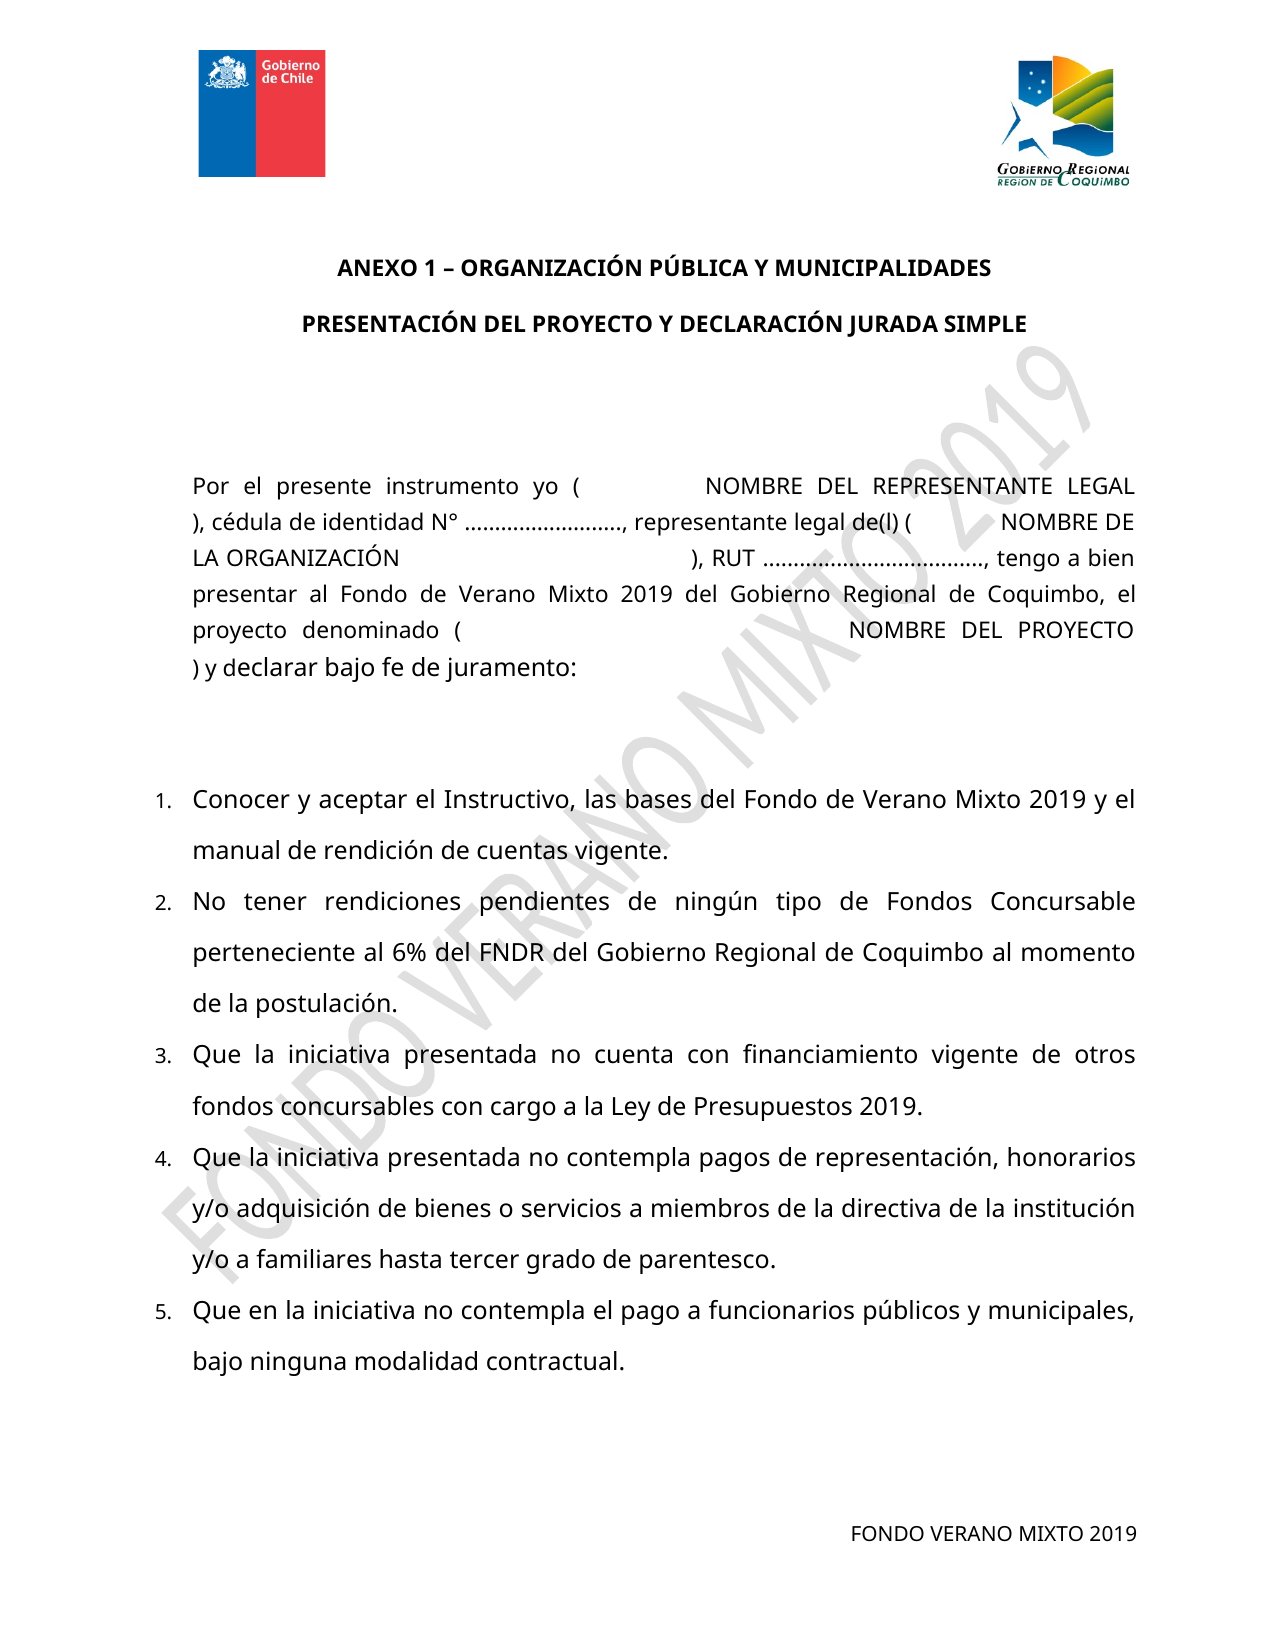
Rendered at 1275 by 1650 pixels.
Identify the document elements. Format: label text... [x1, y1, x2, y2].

list Que la iniciativa presentada no contempla pagos de representación, honorarios y/o adquisición de bienes o servicios a miembros de la directiva de la institución y/o a familiares hasta tercer grado de parentesco. [154, 1139, 1137, 1275]
picture [993, 50, 1130, 186]
text Por el presente instrumento yo ( NOMBRE DEL REPRESENTANTE LEGAL ), cédula de identidad N° …………………….., representante legal de(l) ( NOMBRE DE LA ORGANIZACIÓN ), RUT ...................................., tengo a bien presentar al Fondo de Verano Mixto 2019 del Gobierno Regional de Coquimbo, el proyecto denominado ( NOMBRE DEL PROYECTO ) y declarar bajo fe de juramento: [192, 470, 1137, 684]
list Que en la iniciativa no contempla el pago a funcionarios públicos y municipales, bajo ninguna modalidad contractual. [154, 1292, 1137, 1377]
text ANEXO 1 – ORGANIZACIÓN PÚBLICA Y MUNICIPALIDADES [192, 252, 1137, 283]
text PRESENTACIÓN DEL PROYECTO Y DECLARACIÓN JURADA SIMPLE [192, 308, 1137, 339]
picture [198, 50, 326, 177]
list Que la iniciativa presentada no cuenta con financiamiento vigente de otros fondos concursables con cargo a la Ley de Presupuestos 2019. [154, 1037, 1137, 1122]
list No tener rendiciones pendientes de ningún tipo de Fondos Concursable perteneciente al 6% del FNDR del Gobierno Regional de Coquimbo al momento de la postulación. [154, 884, 1137, 1020]
list Conocer y aceptar el Instructivo, las bases del Fondo de Verano Mixto 2019 y el manual de rendición de cuentas vigente. [154, 782, 1137, 867]
